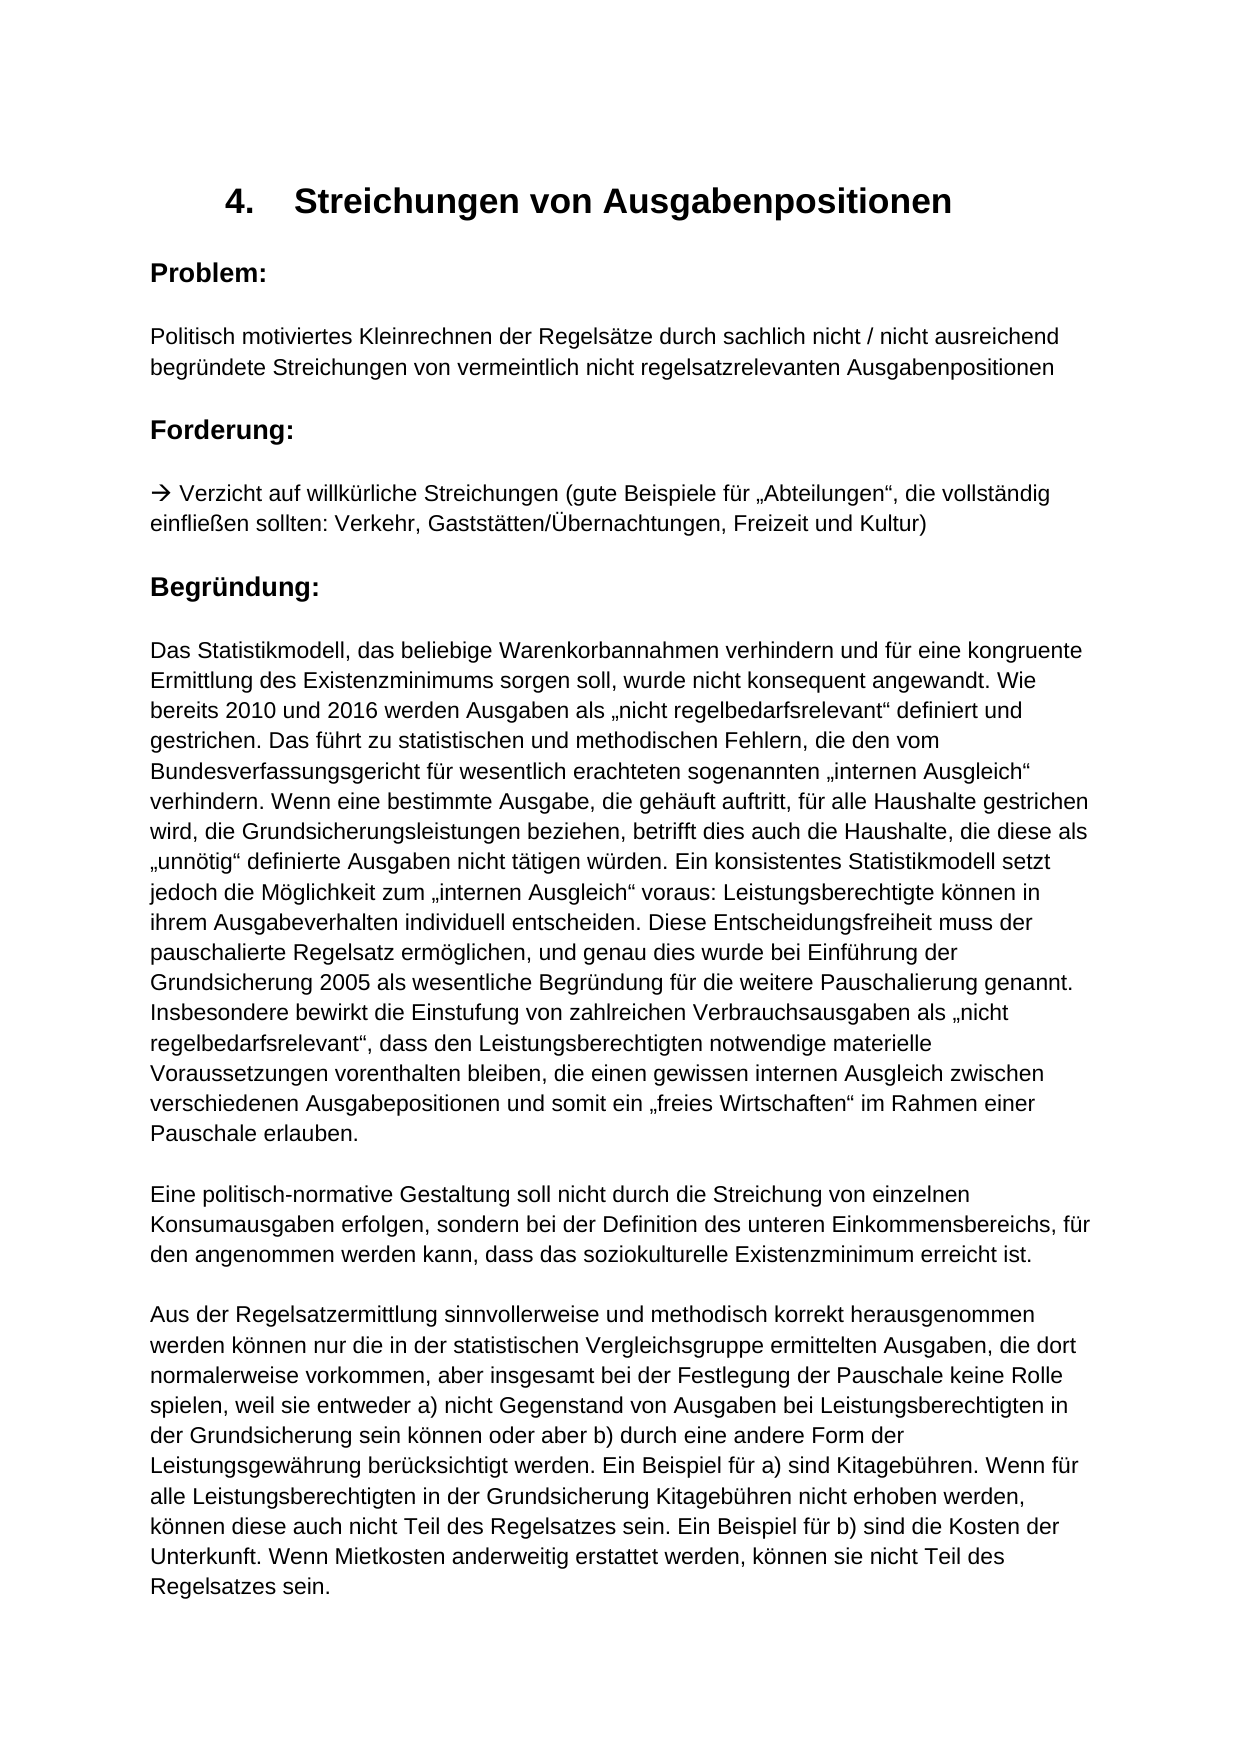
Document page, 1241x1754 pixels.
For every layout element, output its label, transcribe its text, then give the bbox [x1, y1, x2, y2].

subtitle Problem: [150, 257, 1090, 288]
text Das Statistikmodell, das beliebige Warenkorbannahmen verhindern und für eine kongruente Ermittlung des Existenzminimums sorgen soll, wurde nicht konsequent angewandt. Wie bereits 2010 und 2016 werden Ausgaben als „nicht regelbedarfsrelevant“ definiert und gestrichen. Das führt zu statistischen und methodischen Fehlern, die den vom Bundesverfassungsgericht für wesentlich erachteten sogenannten „internen Ausgleich“ verhindern. Wenn eine bestimmte Ausgabe, die gehäuft auftritt, für alle Haushalte gestrichen wird, die Grundsicherungsleistungen beziehen, betrifft dies auch die Haushalte, die diese als „unnötig“ definierte Ausgaben nicht tätigen würden. Ein konsistentes Statistikmodell setzt jedoch die Möglichkeit zum „internen Ausgleich“ voraus: Leistungsberechtigte können in ihrem Ausgabeverhalten individuell entscheiden. Diese Entscheidungsfreiheit muss der pauschalierte Regelsatz ermöglichen, und genau dies wurde bei Einführung der Grundsicherung 2005 als wesentliche Begründung für die weitere Pauschalierung genannt. Insbesondere bewirkt die Einstufung von zahlreichen Verbrauchsausgaben als „nicht regelbedarfsrelevant“, dass den Leistungsberechtigten notwendige materielle Voraussetzungen vorenthalten bleiben, die einen gewissen internen Ausgleich zwischen verschiedenen Ausgabepositionen und somit ein „freies Wirtschaften“ im Rahmen einer Pauschale erlauben. [150, 637, 1090, 1147]
subtitle 4. Streichungen von Ausgabenpositionen [225, 180, 1090, 221]
text Verzicht auf willkürliche Streichungen (gute Beispiele für „Abteilungen“, die vollständig einfließen sollten: Verkehr, Gaststätten/Übernachtungen, Freizeit und Kultur) [150, 480, 1090, 537]
subtitle Begründung: [150, 571, 1090, 602]
text Eine politisch-normative Gestaltung soll nicht durch die Streichung von einzelnen Konsumausgaben erfolgen, sondern bei der Definition des unteren Einkommensbereichs, für den angenommen werden kann, dass das soziokulturelle Existenzminimum erreicht ist. [150, 1181, 1090, 1267]
text Politisch motiviertes Kleinrechnen der Regelsätze durch sachlich nicht / nicht ausreichend begründete Streichungen von vermeintlich nicht regelsatzrelevanten Ausgabenpositionen [150, 323, 1090, 380]
subtitle Forderung: [150, 414, 1090, 445]
text Aus der Regelsatzermittlung sinnvollerweise und methodisch korrekt herausgenommen werden können nur die in der statistischen Vergleichsgruppe ermittelten Ausgaben, die dort normalerweise vorkommen, aber insgesamt bei der Festlegung der Pauschale keine Rolle spielen, weil sie entweder a) nicht Gegenstand von Ausgaben bei Leistungsberechtigten in der Grundsicherung sein können oder aber b) durch eine andere Form der Leistungsgewährung berücksichtigt werden. Ein Beispiel für a) sind Kitagebühren. Wenn für alle Leistungsberechtigten in der Grundsicherung Kitagebühren nicht erhoben werden, können diese auch nicht Teil des Regelsatzes sein. Ein Beispiel für b) sind die Kosten der Unterkunft. Wenn Mietkosten anderweitig erstattet werden, können sie nicht Teil des Regelsatzes sein. [150, 1301, 1090, 1600]
